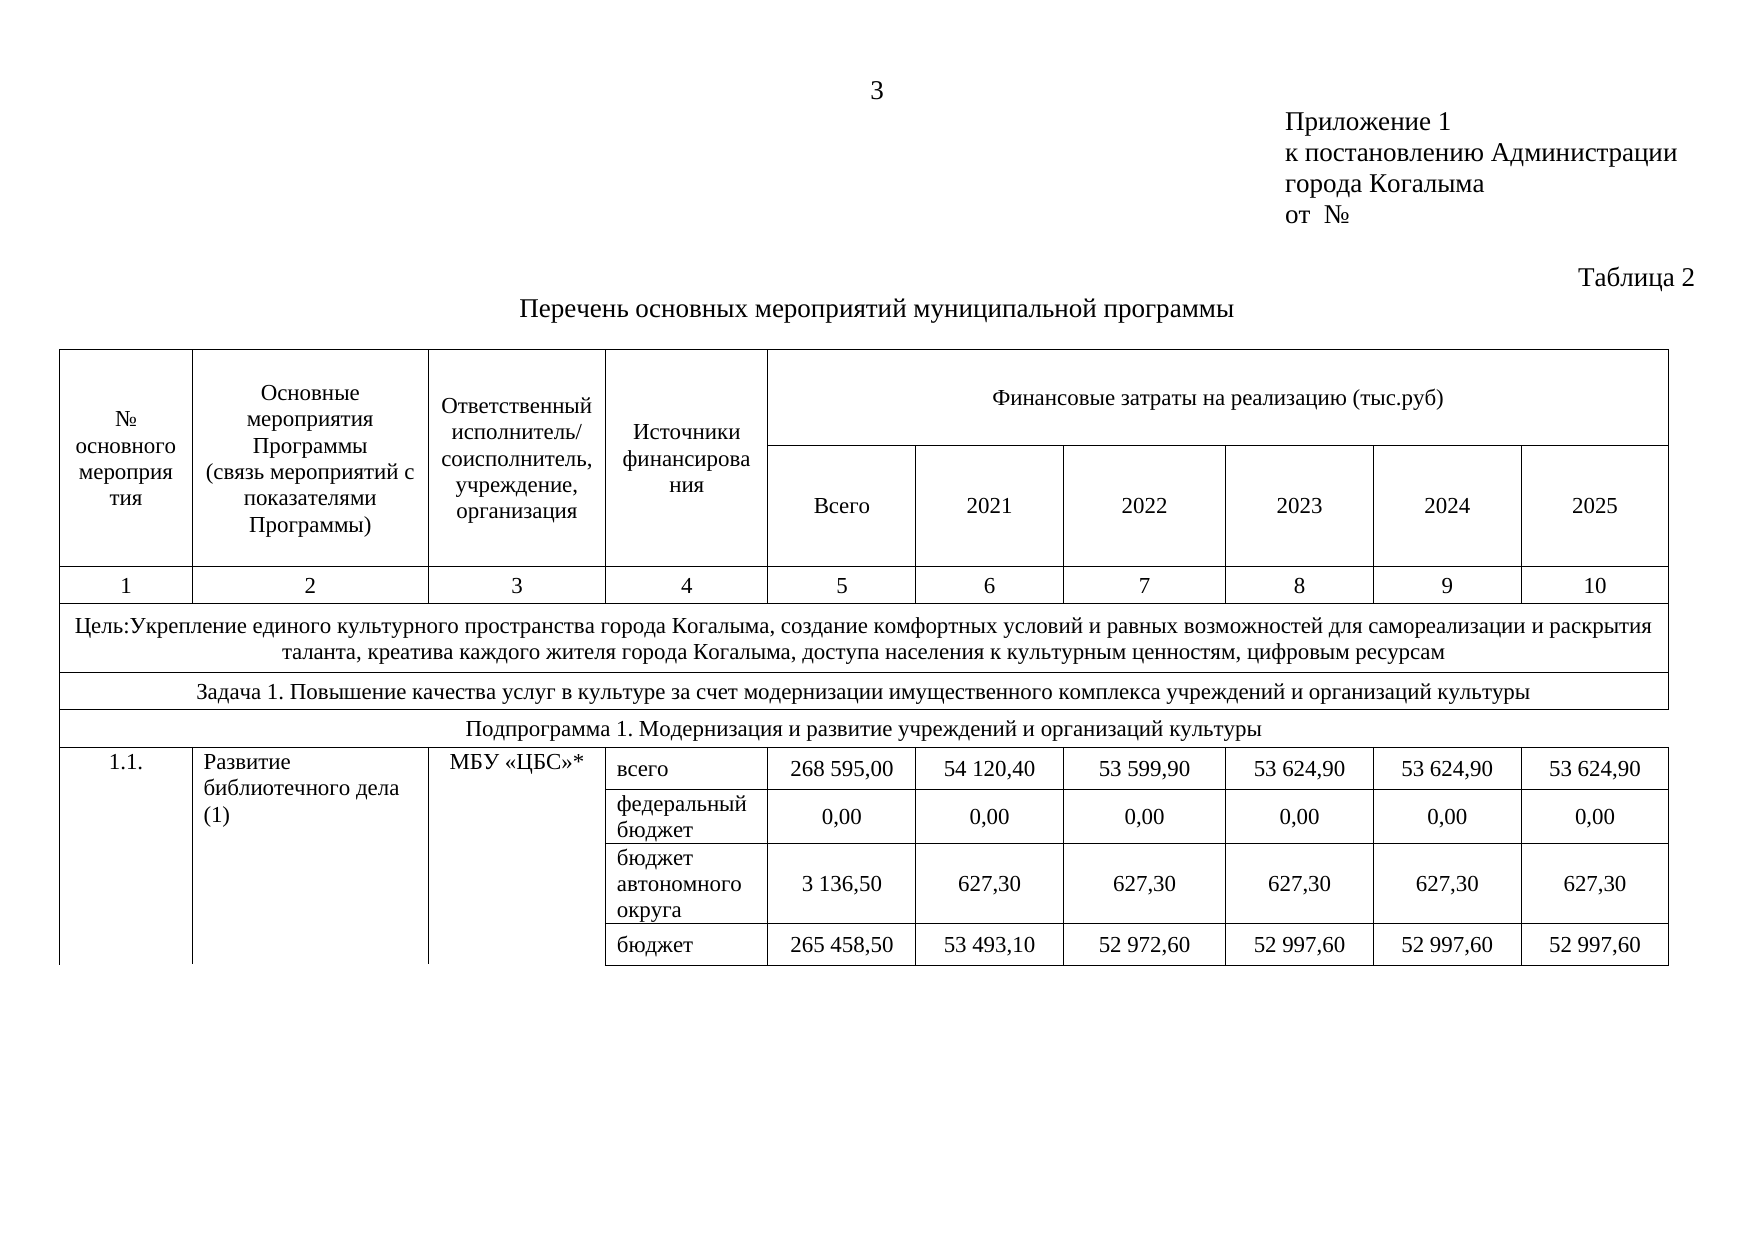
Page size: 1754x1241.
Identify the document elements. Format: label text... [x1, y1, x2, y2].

table_cell федеральный бюджет [606, 790, 767, 843]
table_cell 7 [1064, 567, 1225, 603]
text Таблица 2 [59, 261, 1695, 292]
table_cell 0,00 [1064, 790, 1225, 843]
table_cell 3 136,50 [768, 844, 915, 923]
table_cell 0,00 [916, 790, 1063, 843]
table_cell 0,00 [1226, 790, 1373, 843]
table_cell 1.1. [60, 748, 192, 965]
table_header Ответственный исполнитель/ соисполнитель, учреждение, организация [429, 350, 605, 566]
table_cell 5 [768, 567, 915, 603]
text от № [354, 198, 1695, 229]
table_header № основного мероприя тия [60, 350, 192, 566]
table_cell 265 458,50 [768, 924, 915, 965]
table_cell 53 493,10 [916, 924, 1063, 965]
table_cell 2021 [916, 446, 1063, 566]
table_cell всего [606, 748, 767, 789]
table_cell 52 997,60 [1522, 924, 1668, 965]
table_cell Всего [768, 446, 915, 566]
table_cell 52 972,60 [1064, 924, 1225, 965]
table_cell 2025 [1522, 446, 1668, 566]
table_cell 0,00 [1374, 790, 1521, 843]
table_cell 53 624,90 [1522, 748, 1668, 789]
table_cell 1 [60, 567, 192, 603]
table_cell 3 [429, 567, 605, 603]
table_cell 4 [606, 567, 767, 603]
table_cell 268 595,00 [768, 748, 915, 789]
table_cell 52 997,60 [1226, 924, 1373, 965]
table_cell 53 599,90 [1064, 748, 1225, 789]
table_cell 627,30 [1064, 844, 1225, 923]
table_cell МБУ «ЦБС»* [428, 748, 605, 965]
table_cell 0,00 [1522, 790, 1668, 843]
table_cell 8 [1226, 567, 1373, 603]
table_cell 2022 [1064, 446, 1225, 566]
table_cell 54 120,40 [916, 748, 1063, 789]
table_header Источники финансирования [606, 350, 767, 566]
table_cell 0,00 [768, 790, 915, 843]
table_cell 6 [916, 567, 1063, 603]
table_cell 53 624,90 [1226, 748, 1373, 789]
table_cell 627,30 [916, 844, 1063, 923]
text Перечень основных мероприятий муниципальной программы [59, 292, 1695, 323]
table_cell 627,30 [1522, 844, 1668, 923]
table_cell 10 [1522, 567, 1668, 603]
table_cell Задача 1. Повышение качества услуг в культуре за счет модернизации имущественного комплекса учреждений и организаций культуры [60, 673, 1668, 709]
table_cell Развитие библиотечного дела (1) [192, 748, 428, 965]
table_header Финансовые затраты на реализацию (тыс.руб) [768, 350, 1668, 445]
text Приложение 1 [354, 105, 1695, 136]
text к постановлению Администрации [354, 136, 1695, 167]
table_cell 53 624,90 [1374, 748, 1521, 789]
table_cell Подпрограмма 1. Модернизация и развитие учреждений и организаций культуры [60, 710, 1668, 747]
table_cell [606, 924, 767, 965]
table_cell 627,30 [1374, 844, 1521, 923]
table_cell бюджет автономного округа [606, 844, 767, 923]
table_cell 52 997,60 [1374, 924, 1521, 965]
table_header Основные мероприятия Программы (связь мероприятий с показателями Программы) [193, 350, 428, 566]
table_cell Цель:Укрепление единого культурного пространства города Когалыма, создание комфортных условий и равных возможностей для самореализации и раскрытия таланта, креатива каждого жителя города Когалыма, доступа населения к культурным ценностям, цифровым ресурсам [60, 604, 1668, 672]
table_cell 2 [193, 567, 428, 603]
text города Когалыма [354, 167, 1695, 198]
table_cell 2024 [1374, 446, 1521, 566]
table_cell 9 [1374, 567, 1521, 603]
table_cell 627,30 [1226, 844, 1373, 923]
table_cell 2023 [1226, 446, 1373, 566]
